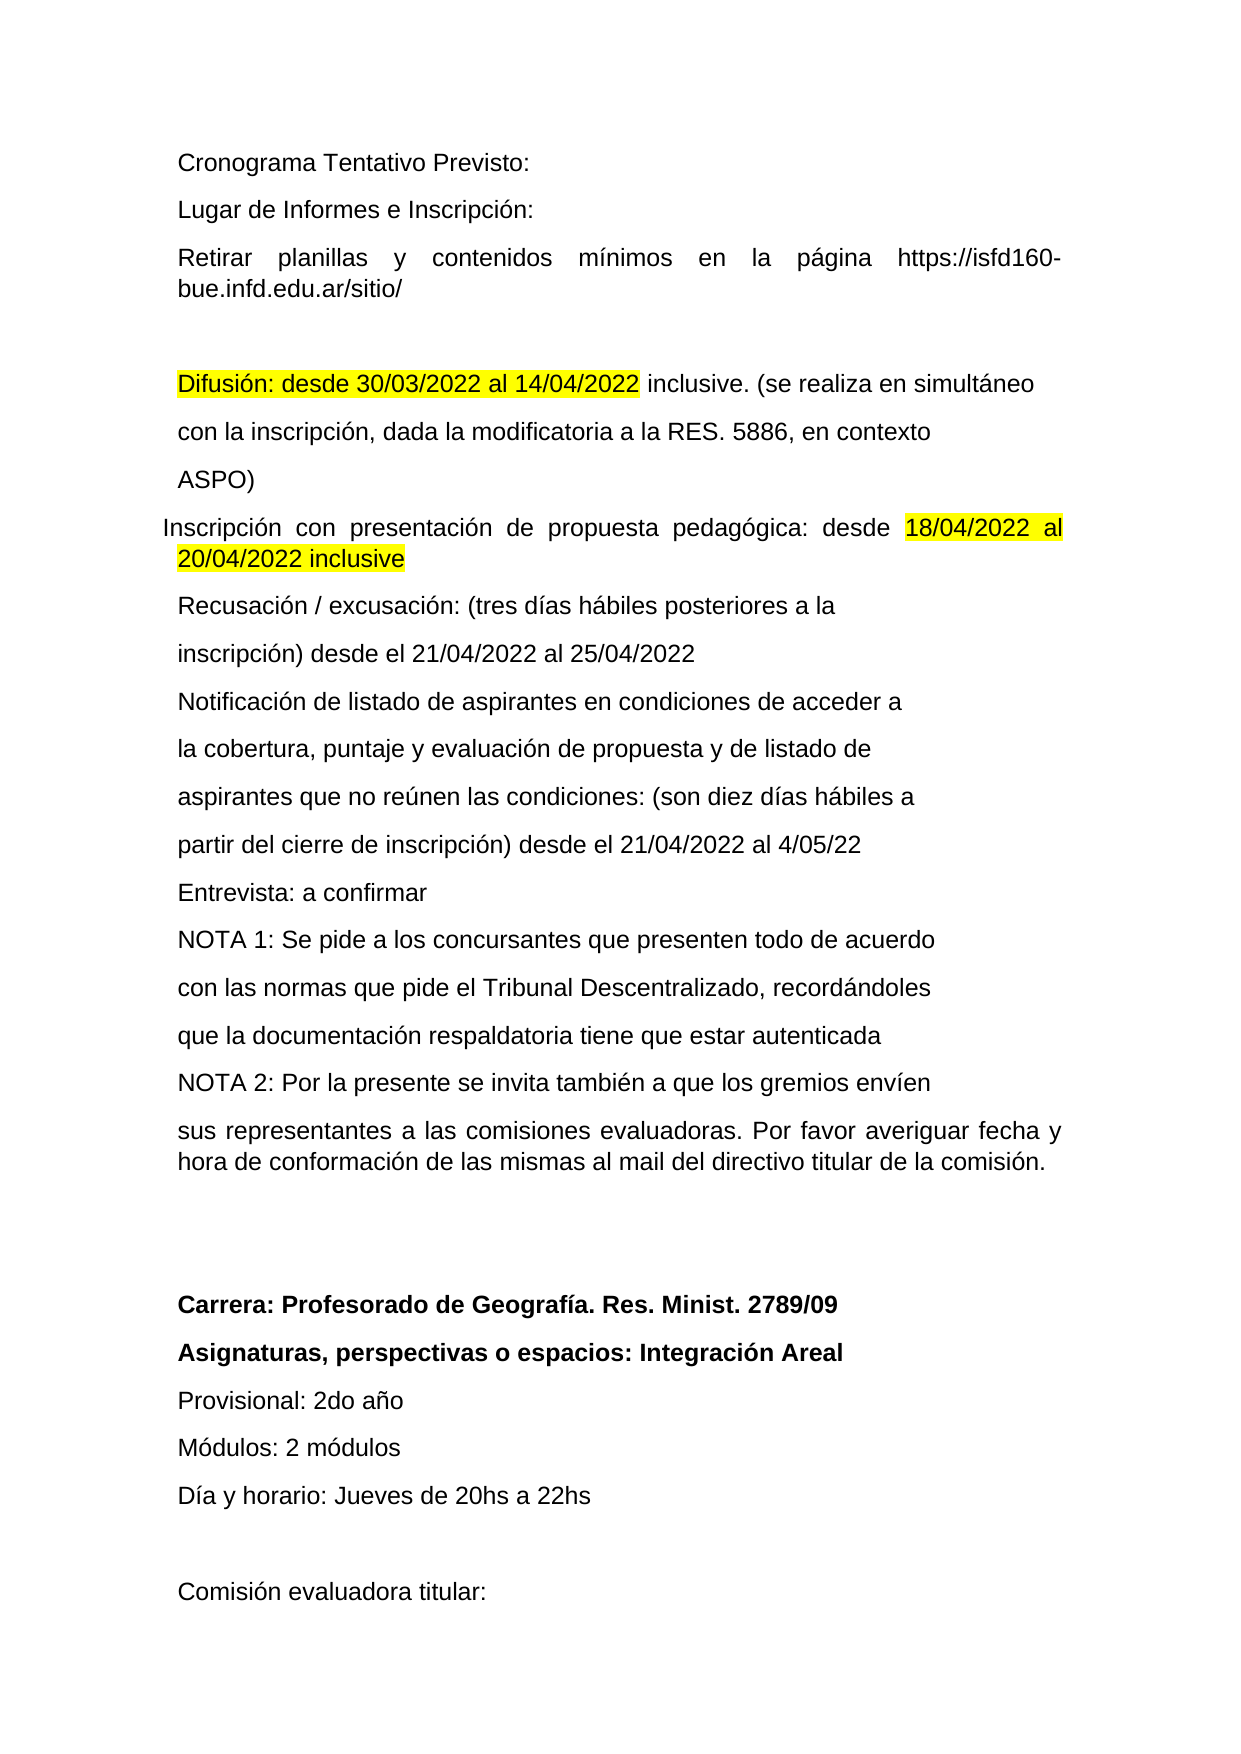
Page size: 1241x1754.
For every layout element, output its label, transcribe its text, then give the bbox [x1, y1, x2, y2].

text Notificación de listado de aspirantes en condiciones de acceder a [177, 687, 1063, 716]
text inscripción) desde el 21/04/2022 al 25/04/2022 [177, 639, 1063, 668]
text Cronograma Tentativo Previsto: [177, 148, 1063, 176]
text Retirar planillas y contenidos mínimos en la página https://isfd160-bue.infd.edu.ar/sitio/ [177, 243, 1063, 303]
text Comisión evaluadora titular: [177, 1577, 1063, 1605]
text Provisional: 2do año [177, 1386, 1063, 1414]
text que la documentación respaldatoria tiene que estar autenticada [177, 1021, 1063, 1049]
text Inscripción con presentación de propuesta pedagógica: desde 18/04/2022 al 20/04/2022 inclusive [162, 513, 1063, 572]
text Recusación / excusación: (tres días hábiles posteriores a la [177, 591, 1063, 620]
text con las normas que pide el Tribunal Descentralizado, recordándoles [177, 973, 1063, 1002]
text Entrevista: a confirmar [177, 878, 1063, 906]
text ASPO) [177, 465, 1063, 494]
text Difusión: desde 30/03/2022 al 14/04/2022 inclusive. (se realiza en simultáneo [177, 369, 1063, 398]
text aspirantes que no reúnen las condiciones: (son diez días hábiles a [177, 782, 1063, 811]
text NOTA 2: Por la presente se invita también a que los gremios envíen [177, 1068, 1063, 1097]
text partir del cierre de inscripción) desde el 21/04/2022 al 4/05/22 [177, 830, 1063, 859]
text sus representantes a las comisiones evaluadoras. Por favor averiguar fecha y hora de conformación de las mismas al mail del directivo titular de la comisión. [177, 1116, 1063, 1176]
text NOTA 1: Se pide a los concursantes que presenten todo de acuerdo [177, 925, 1063, 954]
text con la inscripción, dada la modificatoria a la RES. 5886, en contexto [177, 417, 1063, 446]
text Asignaturas, perspectivas o espacios: Integración Areal [177, 1338, 1063, 1367]
text Día y horario: Jueves de 20hs a 22hs [177, 1481, 1063, 1510]
text Lugar de Informes e Inscripción: [177, 195, 1063, 224]
text Módulos: 2 módulos [177, 1433, 1063, 1462]
text Carrera: Profesorado de Geografía. Res. Minist. 2789/09 [177, 1290, 1063, 1319]
text la cobertura, puntaje y evaluación de propuesta y de listado de [177, 734, 1063, 763]
